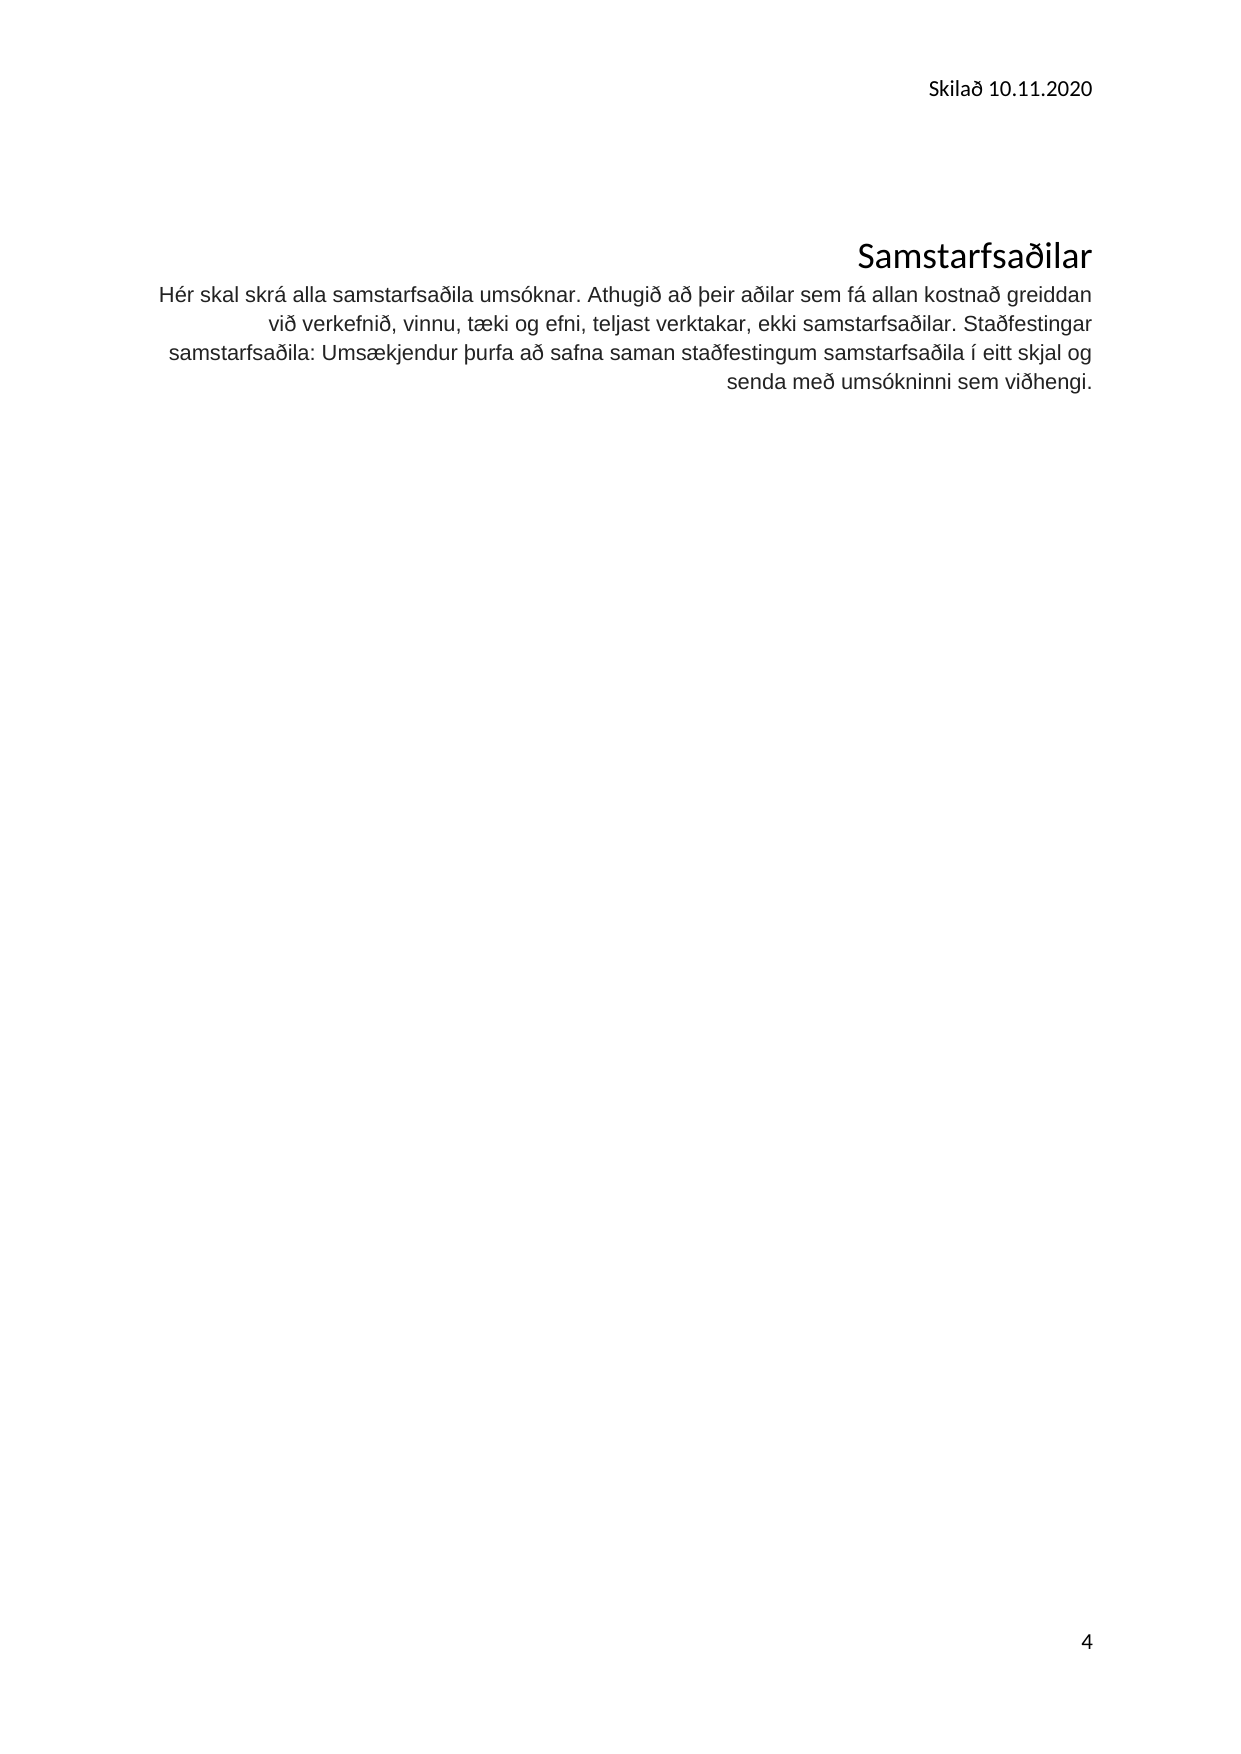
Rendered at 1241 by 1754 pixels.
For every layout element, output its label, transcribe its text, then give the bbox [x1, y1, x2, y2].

text Samstarfsaðilar Hér skal skrá alla samstarfsaðila umsóknar. Athugið að þeir aðilar sem fá allan kostnað greiddan við verkefnið, vinnu, tæki og efni, teljast verktakar, ekki samstarfsaðilar. Staðfestingar samstarfsaðila: Umsækjendur þurfa að safna saman staðfestingum samstarfsaðila í eitt skjal og senda með umsókninni sem viðhengi. [148, 179, 1093, 394]
